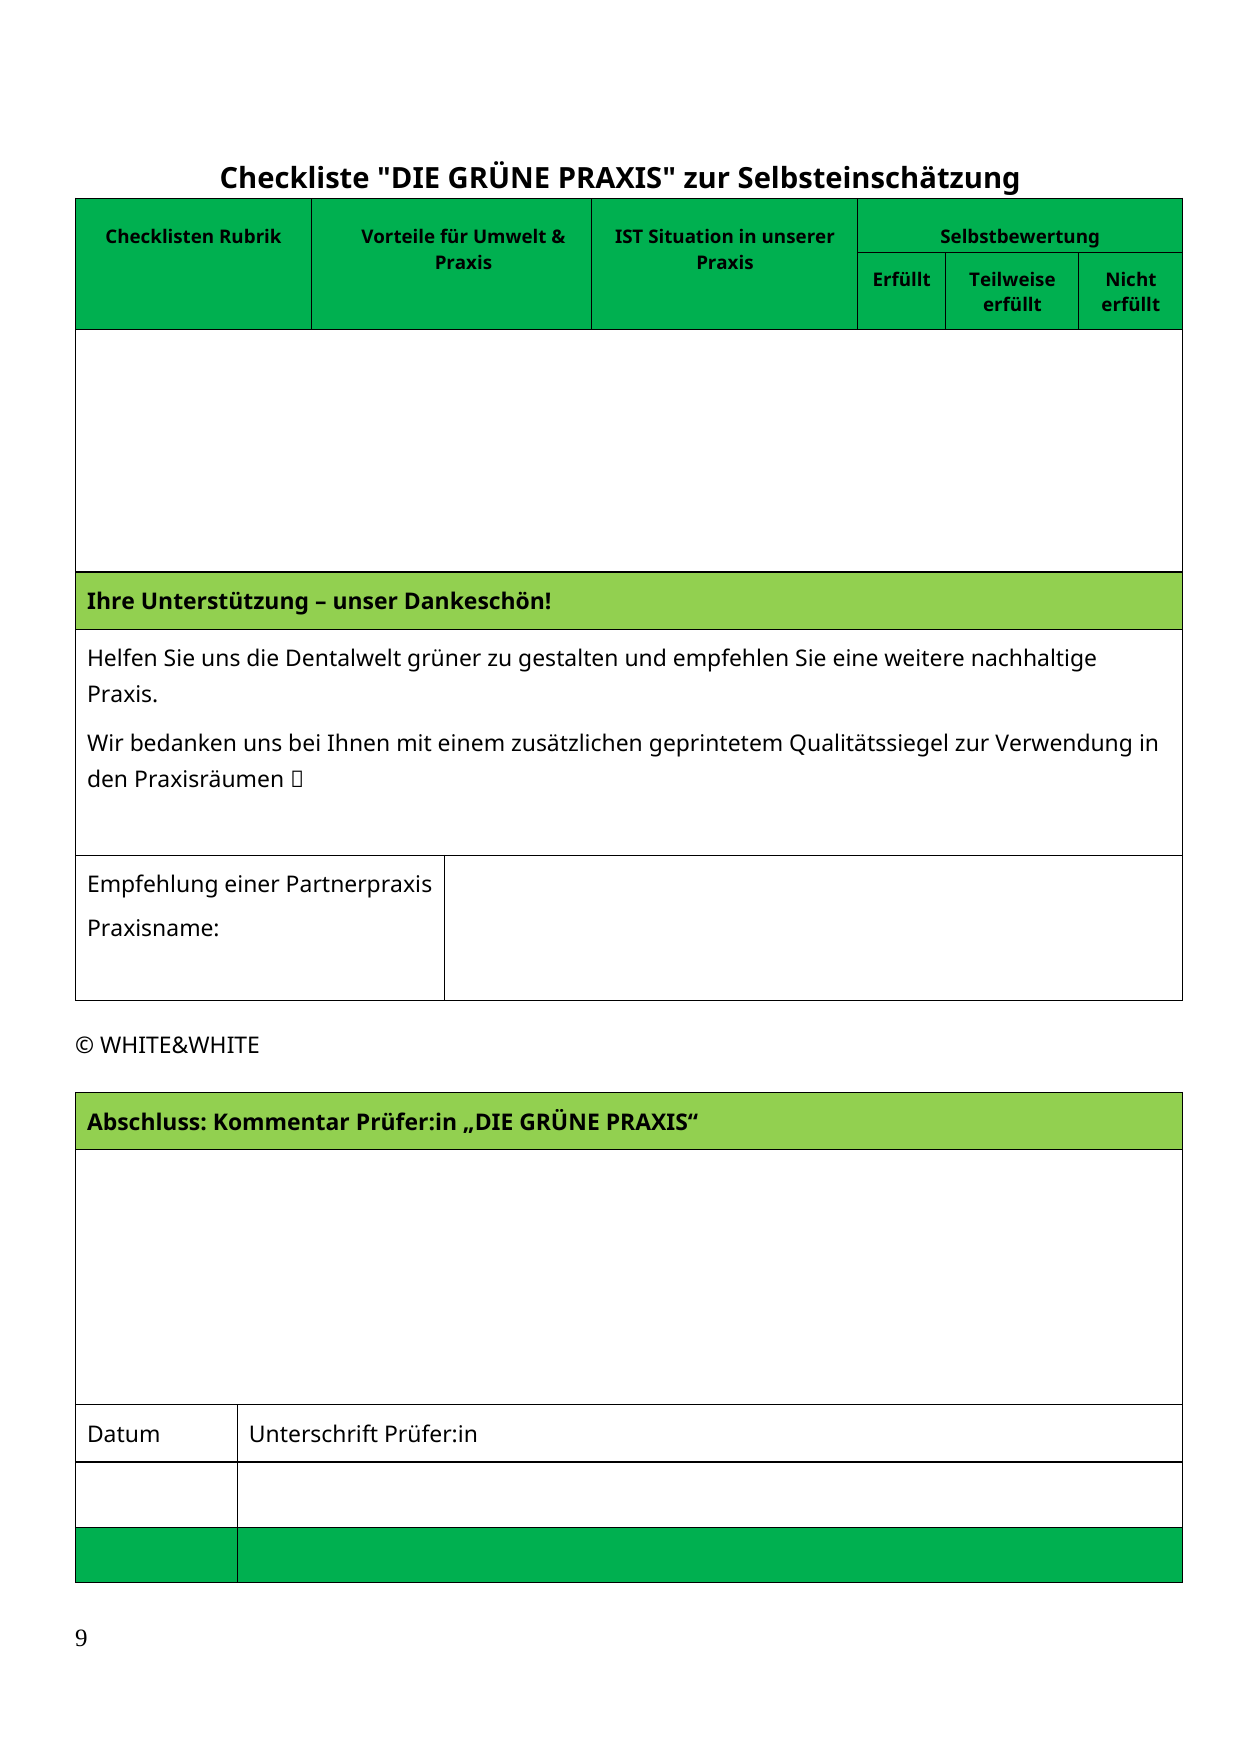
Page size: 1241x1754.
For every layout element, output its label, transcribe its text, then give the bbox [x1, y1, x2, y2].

table_header Vorteile für Umwelt & Praxis [312, 199, 591, 329]
table_cell [445, 856, 1182, 999]
table_header Selbstbewertung [858, 199, 1182, 252]
table_cell [76, 330, 1182, 571]
table_cell [76, 1528, 237, 1582]
table_cell Empfehlung einer Partnerpraxis Praxisname: [76, 856, 444, 999]
table_cell Datum [76, 1405, 237, 1461]
table_cell Unterschrift Prüfer:in [238, 1405, 1182, 1461]
table_cell Ihre Unterstützung – unser Dankeschön! [76, 573, 1182, 629]
table_header Abschluss: Kommentar Prüfer:in „DIE GRÜNE PRAXIS“ [76, 1093, 1182, 1149]
table_cell Nicht erfüllt [1079, 253, 1182, 329]
table_cell [238, 1528, 1182, 1582]
table_header IST Situation in unserer Praxis [592, 199, 857, 329]
table_cell Teilweise erfüllt [946, 253, 1078, 329]
text © WHITE&WHITE [75, 1029, 1165, 1061]
table_cell [76, 1150, 1182, 1404]
table_cell Erfüllt [858, 253, 945, 329]
table_cell [76, 1463, 237, 1527]
table_cell [238, 1463, 1182, 1527]
table_cell Helfen Sie uns die Dentalwelt grüner zu gestalten und empfehlen Sie eine weitere nachhaltige Praxis. Wir bedanken uns bei Ihnen mit einem zusätzlichen geprintetem Qualitätssiegel zur Verwendung in den Praxisräumen [76, 630, 1182, 855]
table_header Checklisten Rubrik [76, 199, 311, 329]
